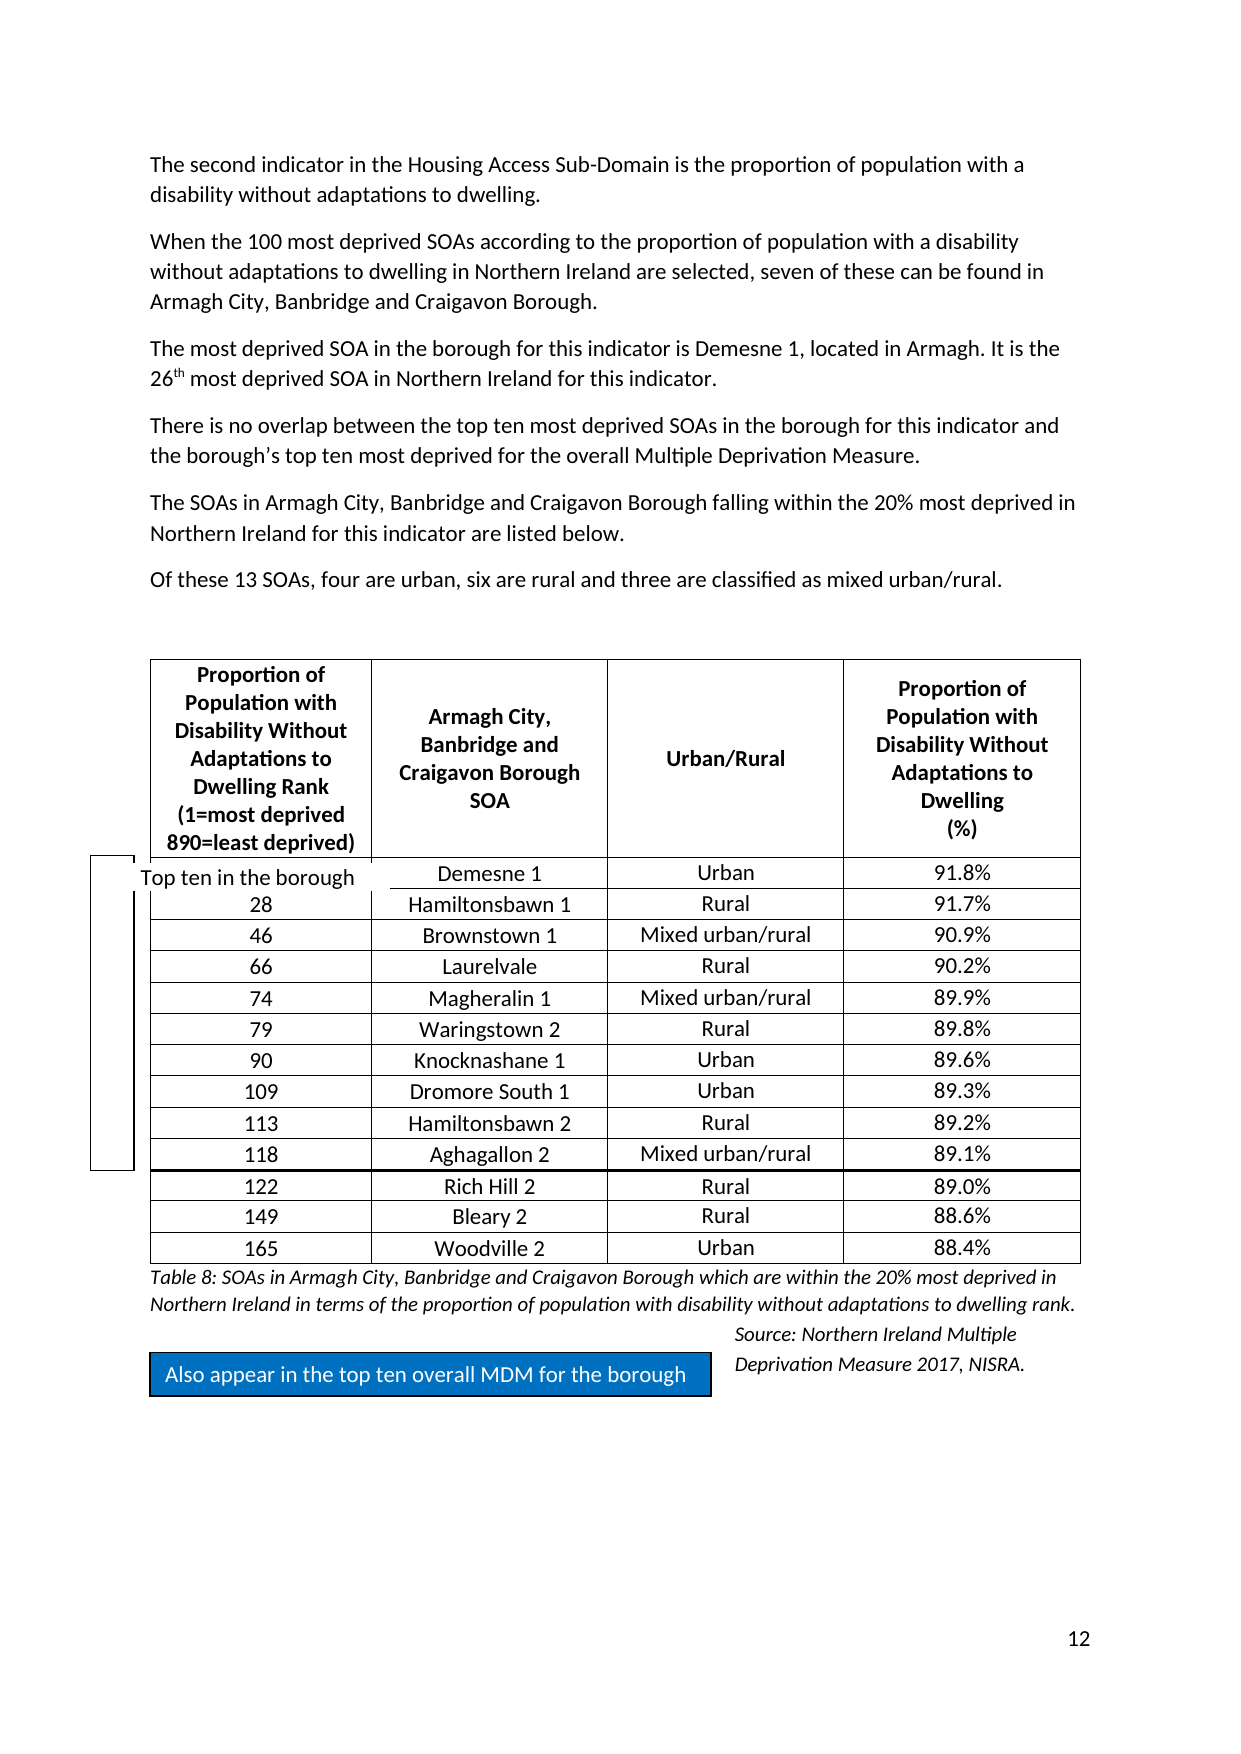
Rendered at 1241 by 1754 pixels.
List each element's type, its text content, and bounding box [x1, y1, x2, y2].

table_cell 90 [151, 1045, 371, 1075]
text Table 8: SOAs in Armagh City, Banbridge and Craigavon Borough which are within the 20% most deprived in Northern Ireland in terms of the proportion of population with disability without adaptations to dwelling rank. Source: Northern Ireland Multiple Deprivation Measure 2017, NISRA. [150, 1264, 1090, 1377]
table_cell 89.8% [844, 1014, 1080, 1044]
table_cell 91.7% [844, 889, 1080, 919]
table_cell Rural [608, 1108, 843, 1138]
table_cell 89.9% [844, 983, 1080, 1013]
table_cell Urban [608, 1233, 843, 1263]
table_cell Urban [608, 1076, 843, 1107]
table_cell Urban [608, 1045, 843, 1075]
table_header Proportion of Population with Disability Without Adaptations to Dwelling (%) [844, 660, 1080, 857]
table_cell Laurelvale [372, 951, 607, 982]
table_cell Rural [608, 951, 843, 982]
table_cell 165 [151, 1233, 371, 1263]
table_cell 88.6% [844, 1201, 1080, 1232]
table_cell Urban [608, 858, 843, 888]
table_header Armagh City, Banbridge and Craigavon Borough SOA [372, 660, 607, 857]
table_cell 122 [151, 1172, 371, 1200]
text There is no overlap between the top ten most deprived SOAs in the borough for this indicator and the borough’s top ten most deprived for the overall Multiple Deprivation Measure. [150, 411, 1090, 470]
table_cell 113 [151, 1108, 371, 1138]
text Of these 13 SOAs, four are urban, six are rural and three are classified as mixed urban/rural. [150, 566, 1090, 594]
table_cell 118 [151, 1139, 371, 1169]
table_cell Rural [608, 1014, 843, 1044]
table_cell 89.1% [844, 1139, 1080, 1169]
table_cell Hamiltonsbawn 1 [372, 889, 607, 919]
table_cell 89.0% [844, 1172, 1080, 1200]
table_cell Waringstown 2 [372, 1014, 607, 1044]
table_cell Mixed urban/rural [608, 983, 843, 1013]
text The most deprived SOA in the borough for this indicator is Demesne 1, located in Armagh. It is the 26th most deprived SOA in Northern Ireland for this indicator. [150, 334, 1090, 393]
table_cell 89.6% [844, 1045, 1080, 1075]
table_cell Hamiltonsbawn 2 [372, 1108, 607, 1138]
table_header Urban/Rural [608, 660, 843, 857]
table_cell 46 [151, 920, 371, 950]
table_cell Mixed urban/rural [608, 920, 843, 950]
table_cell 90.9% [844, 920, 1080, 950]
table_cell Rich Hill 2 [372, 1172, 607, 1200]
table_cell 66 [151, 951, 371, 982]
table_cell 74 [151, 983, 371, 1013]
table_cell Brownstown 1 [372, 920, 607, 950]
table_cell 89.2% [844, 1108, 1080, 1138]
table_cell 149 [151, 1201, 371, 1232]
text When the 100 most deprived SOAs according to the proportion of population with a disability without adaptations to dwelling in Northern Ireland are selected, seven of these can be found in Armagh City, Banbridge and Craigavon Borough. [150, 227, 1090, 316]
table_cell Rural [608, 1172, 843, 1200]
table_cell Dromore South 1 [372, 1076, 607, 1107]
text The second indicator in the Housing Access Sub-Domain is the proportion of population with a disability without adaptations to dwelling. [150, 150, 1090, 208]
table_header Proportion of Population with Disability Without Adaptations to Dwelling Rank (1=most deprived 890=least deprived) [151, 660, 371, 857]
table_cell Knocknashane 1 [372, 1045, 607, 1075]
table_cell 109 [151, 1076, 371, 1107]
table_cell 88.4% [844, 1233, 1080, 1263]
text The SOAs in Armagh City, Banbridge and Craigavon Borough falling within the 20% most deprived in Northern Ireland for this indicator are listed below. [150, 488, 1090, 547]
table_cell 28 [151, 891, 371, 919]
table_cell 91.8% [844, 858, 1080, 888]
table_cell Woodville 2 [372, 1233, 607, 1263]
table_cell Rural [608, 889, 843, 919]
table_cell 89.3% [844, 1076, 1080, 1107]
table_cell Demesne 1 [372, 858, 607, 888]
table_cell Rural [608, 1201, 843, 1232]
table_cell 79 [151, 1014, 371, 1044]
table_cell 90.2% [844, 951, 1080, 982]
table_cell Mixed urban/rural [608, 1139, 843, 1169]
table_cell Bleary 2 [372, 1201, 607, 1232]
table_cell Aghagallon 2 [372, 1139, 607, 1169]
table_cell Magheralin 1 [372, 983, 607, 1013]
